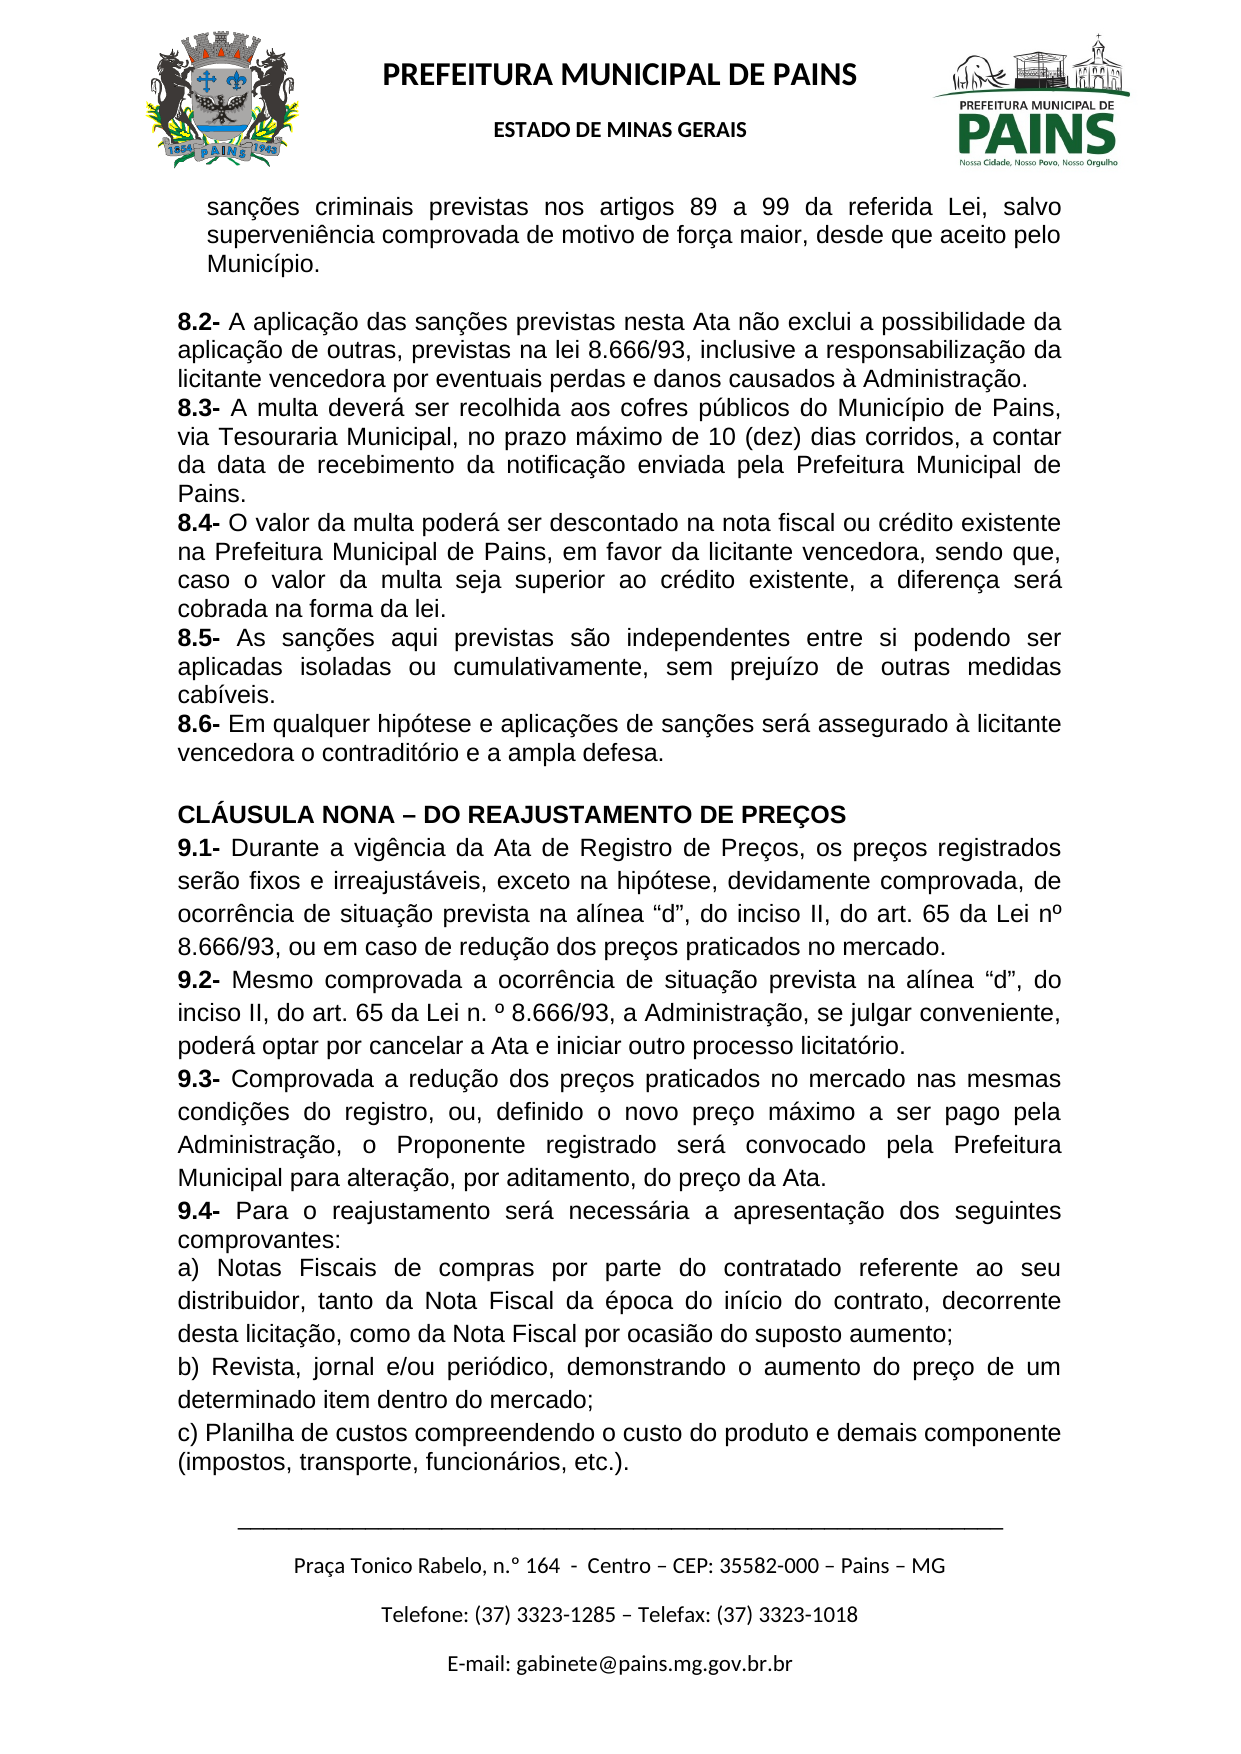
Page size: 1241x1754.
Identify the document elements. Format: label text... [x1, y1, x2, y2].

text 8.2- A aplicação das sanções previstas nesta Ata não exclui a possibilidade da aplicação de outras, previstas na lei 8.666/93, inclusive a responsabilização da licitante vencedora por eventuais perdas e danos causados à Administração. [177, 307, 1063, 393]
text 8.3- A multa deverá ser recolhida aos cofres públicos do Município de Pains, via Tesouraria Municipal, no prazo máximo de 10 (dez) dias corridos, a contar da data de recebimento da notificação enviada pela Prefeitura Municipal de Pains. [177, 393, 1063, 508]
text b) Revista, jornal e/ou periódico, demonstrando o aumento do preço de um determinado item dentro do mercado; [177, 1352, 1063, 1414]
text 9.1- Durante a vigência da Ata de Registro de Preços, os preços registrados serão fixos e irreajustáveis, exceto na hipótese, devidamente comprovada, de ocorrência de situação prevista na alínea “d”, do inciso II, do art. 65 da Lei nº 8.666/93, ou em caso de redução dos preços praticados no mercado. [177, 833, 1063, 960]
text 9.2- Mesmo comprovada a ocorrência de situação prevista na alínea “d”, do inciso II, do art. 65 da Lei n. º 8.666/93, a Administração, se julgar conveniente, poderá optar por cancelar a Ata e iniciar outro processo licitatório. [177, 965, 1063, 1059]
text 9.4- Para o reajustamento será necessária a apresentação dos seguintes comprovantes: [177, 1196, 1063, 1253]
text CLÁUSULA NONA – DO REAJUSTAMENTO DE PREÇOS [177, 799, 1063, 828]
text 9.3- Comprovada a redução dos preços praticados no mercado nas mesmas condições do registro, ou, definido o novo preço máximo a ser pago pela Administração, o Proponente registrado será convocado pela Prefeitura Municipal para alteração, por aditamento, do preço da Ata. [177, 1064, 1063, 1192]
text c) Planilha de custos compreendendo o custo do produto e demais componente (impostos, transporte, funcionários, etc.). [177, 1418, 1063, 1476]
picture [929, 28, 1143, 176]
text 8.6- Em qualquer hipótese e aplicações de sanções será assegurado à licitante vencedora o contraditório e a ampla defesa. [177, 709, 1063, 767]
text 8.5- As sanções aqui previstas são independentes entre si podendo ser aplicadas isoladas ou cumulativamente, sem prejuízo de outras medidas cabíveis. [177, 623, 1063, 709]
text 8.4- O valor da multa poderá ser descontado na nota fiscal ou crédito existente na Prefeitura Municipal de Pains, em favor da licitante vencedora, sendo que, caso o valor da multa seja superior ao crédito existente, a diferença será cobrada na forma da lei. [177, 508, 1063, 623]
text a) Notas Fiscais de compras por parte do contratado referente ao seu distribuidor, tanto da Nota Fiscal da época do início do contrato, decorrente desta licitação, como da Nota Fiscal por ocasião do suposto aumento; [177, 1253, 1063, 1348]
